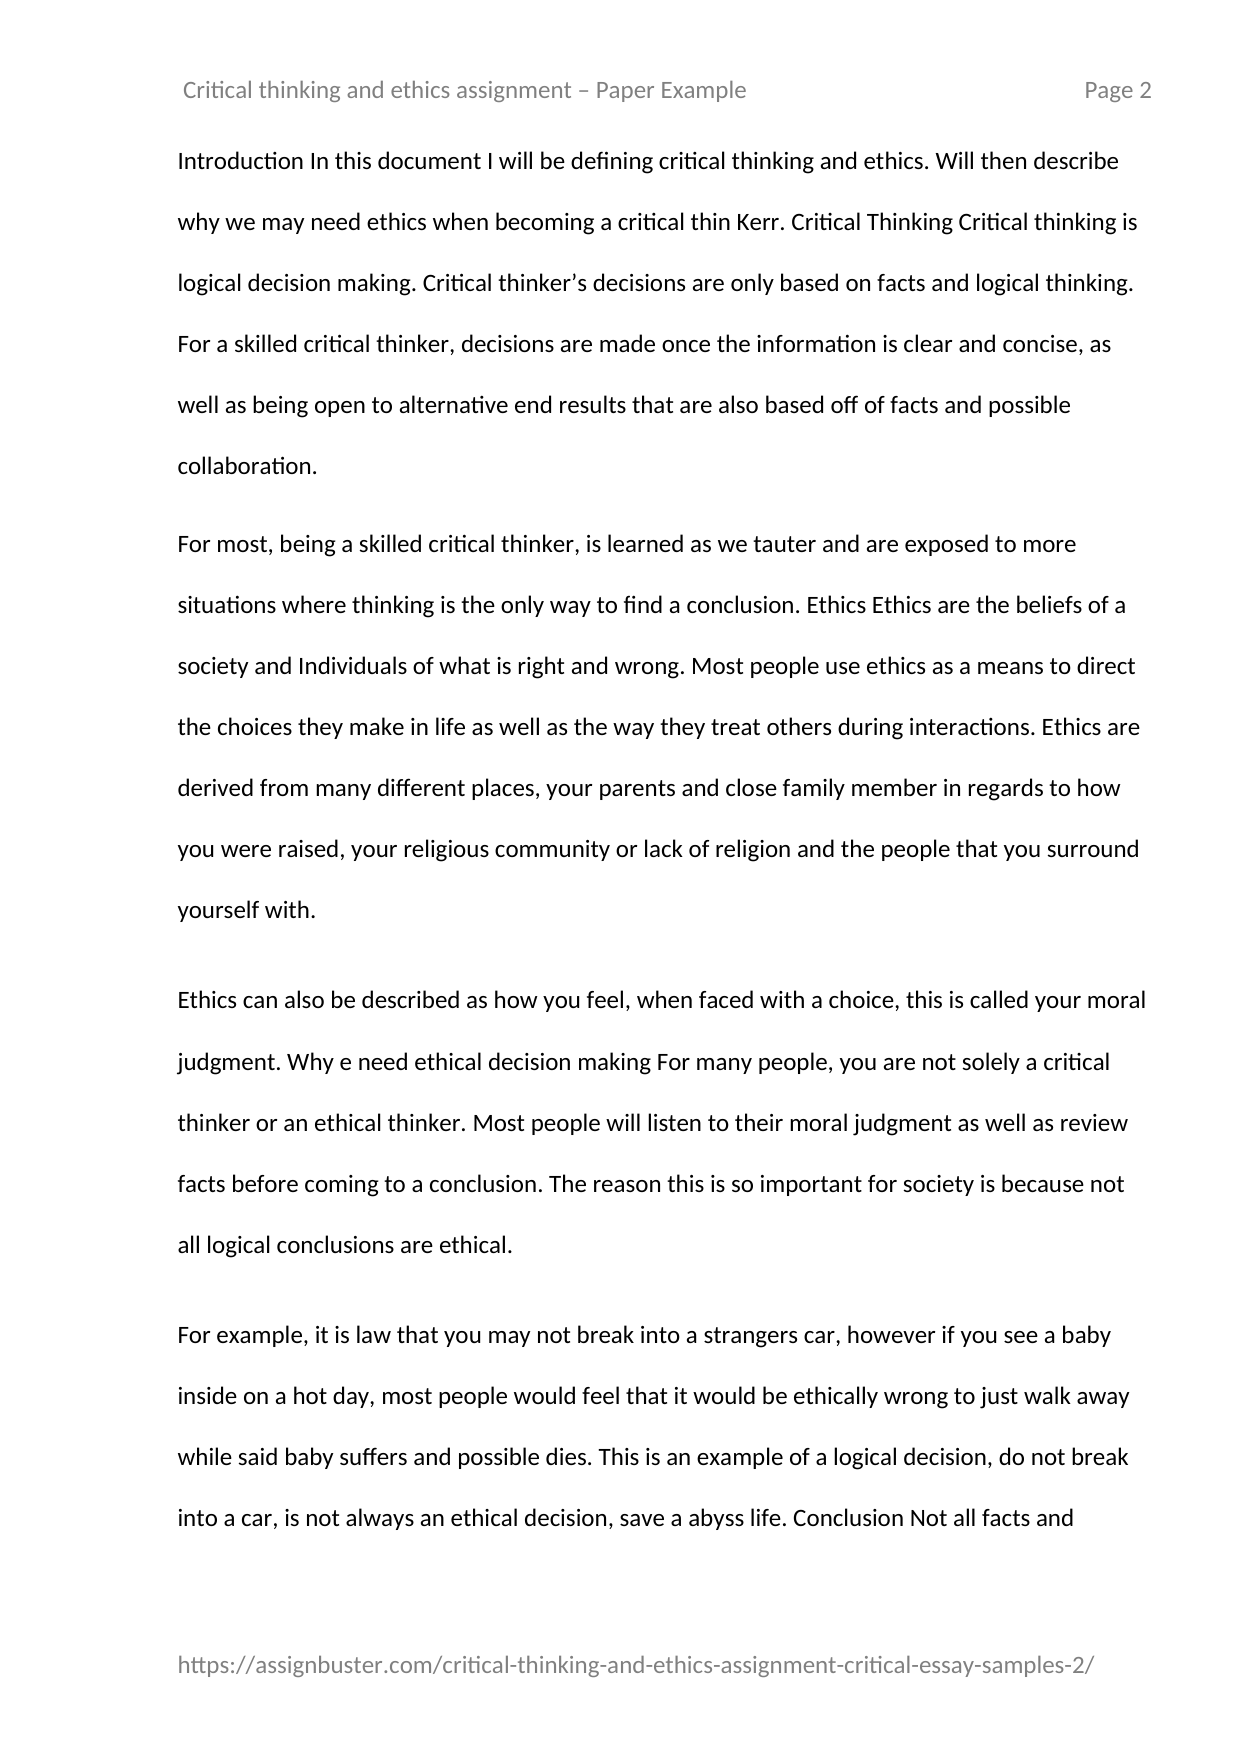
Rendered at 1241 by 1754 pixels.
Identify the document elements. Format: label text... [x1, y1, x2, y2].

text Introduction In this document I will be defining critical thinking and ethics. Will then describe why we may need ethics when becoming a critical thin Kerr. Critical Thinking Critical thinking is logical decision making. Critical thinker’s decisions are only based on facts and logical thinking. For a skilled critical thinker, decisions are made once the information is clear and concise, as well as being open to alternative end results that are also based off of facts and possible collaboration. [177, 145, 1152, 481]
text For most, being a skilled critical thinker, is learned as we tauter and are exposed to more situations where thinking is the only way to find a conclusion. Ethics Ethics are the beliefs of a society and Individuals of what is right and wrong. Most people use ethics as a means to direct the choices they make in life as well as the way they treat others during interactions. Ethics are derived from many different places, your parents and close family member in regards to how you were raised, your religious community or lack of religion and the people that you surround yourself with. [177, 528, 1152, 925]
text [177, 1319, 1152, 1533]
text Ethics can also be described as how you feel, when faced with a choice, this is called your moral judgment. Why e need ethical decision making For many people, you are not solely a critical thinker or an ethical thinker. Most people will listen to their moral judgment as well as review facts before coming to a conclusion. The reason this is so important for society is because not all logical conclusions are ethical. [177, 985, 1152, 1259]
